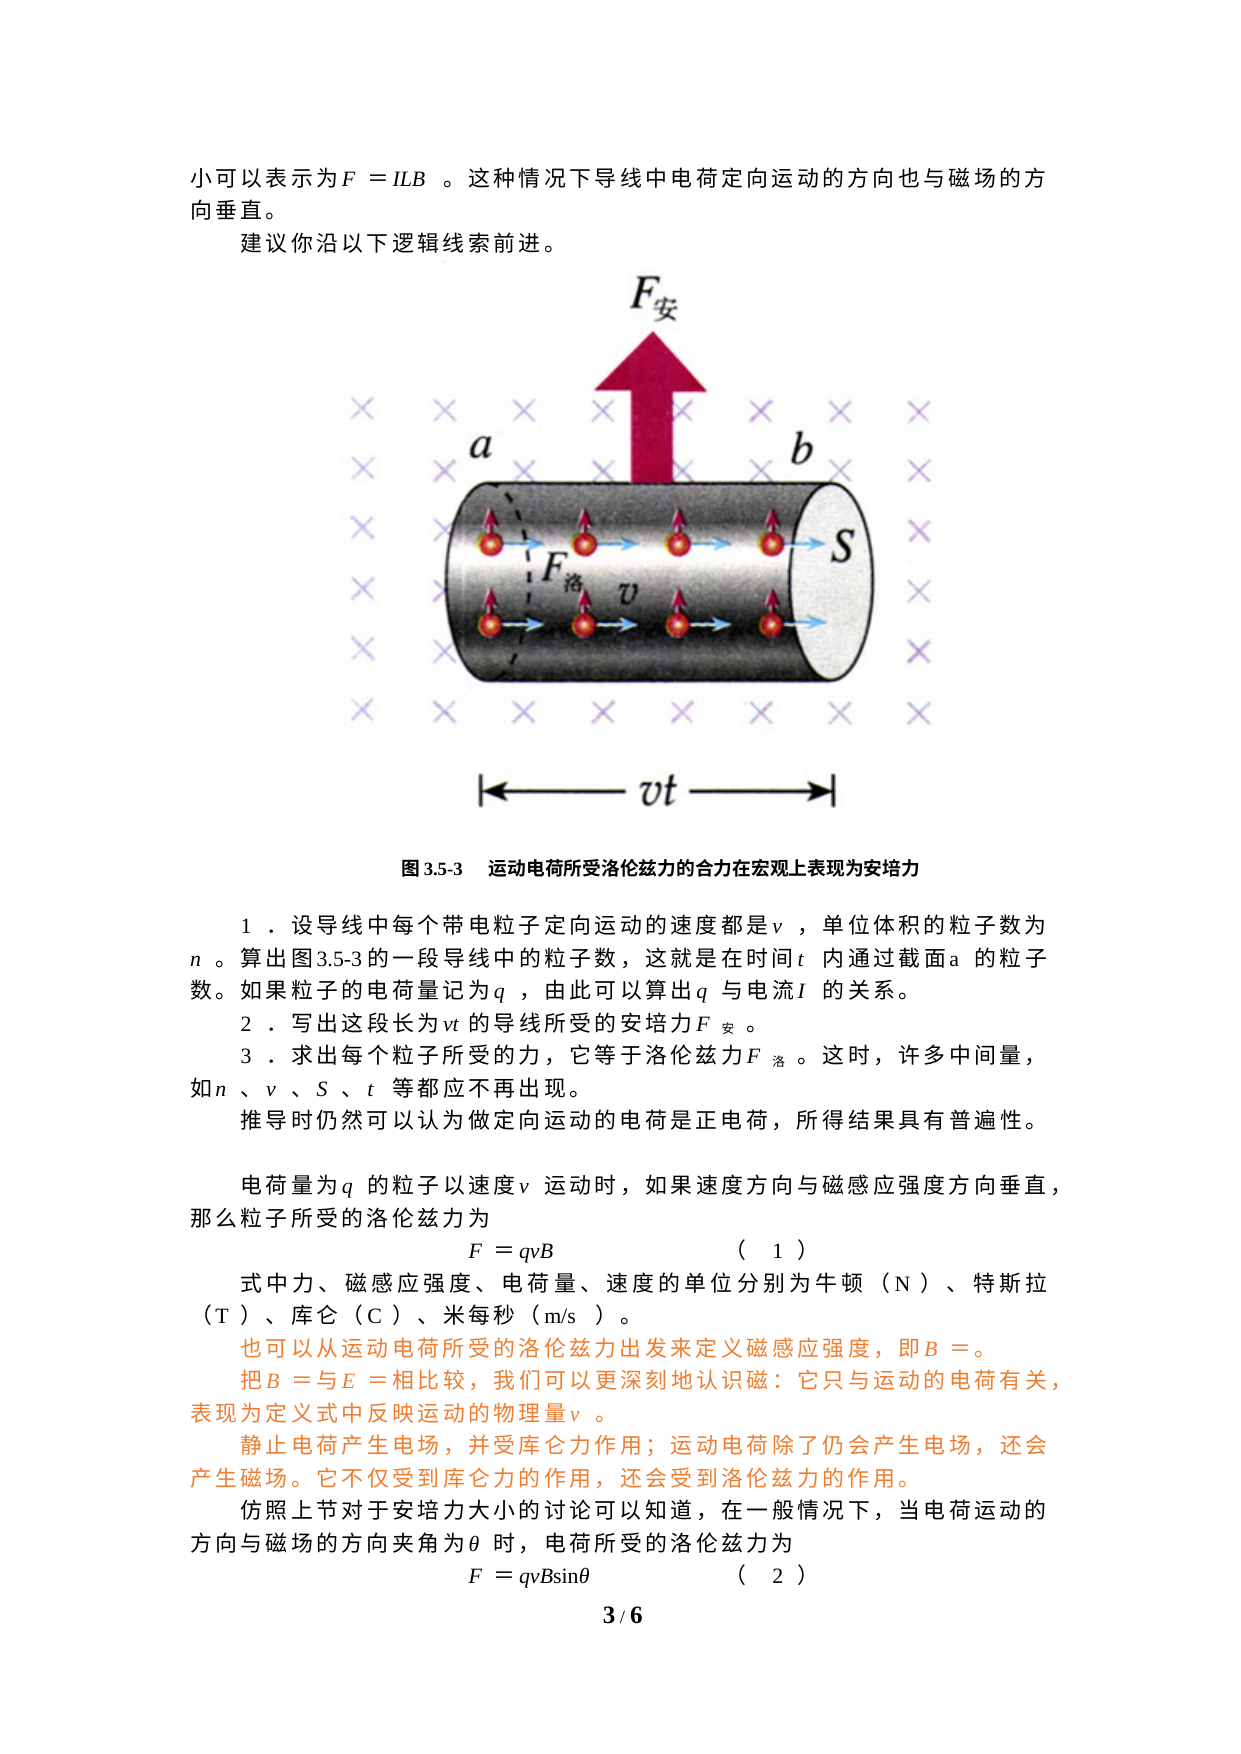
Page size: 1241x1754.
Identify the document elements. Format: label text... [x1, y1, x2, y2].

text 3．求出每个粒子所受的力，它等于洛伦兹力F洛。这时，许多中间量，如n、v、S、t等都应不再出现。 [190, 1038, 1050, 1103]
text 推导时仍然可以认为做定向运动的电荷是正电荷，所得结果具有普遍性。 [190, 1103, 1050, 1135]
text F＝qvBsinθ （2） [190, 1558, 1050, 1590]
text 把B＝与E＝相比较，我们可以更深刻地认识磁：它只与运动的电荷有关，表现为定义式中反映运动的物理量v。 [190, 1363, 1050, 1428]
text 电荷量为q的粒子以速度v运动时，如果速度方向与磁感应强度方向垂直，那么粒子所受的洛伦兹力为 [190, 1168, 1050, 1233]
text 2．写出这段长为vt的导线所受的安培力F安。 [190, 1005, 1050, 1038]
text 也可以从运动电荷所受的洛伦兹力出发来定义磁感应强度，即B＝。 [190, 1330, 1050, 1363]
picture [329, 257, 955, 830]
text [190, 160, 1050, 225]
text 1．设导线中每个带电粒子定向运动的速度都是v，单位体积的粒子数为n。算出图3.5-3的一段导线中的粒子数，这就是在时间t内通过截面a的粒子数。如果粒子的电荷量记为q，由此可以算出q与电流I的关系。 [190, 908, 1050, 1005]
text 建议你沿以下逻辑线索前进。 [190, 225, 1050, 258]
text 式中力、磁感应强度、电荷量、速度的单位分别为牛顿（N）、特斯拉（T）、库仑（C）、米每秒（m/s）。 [190, 1265, 1050, 1330]
text 静止电荷产生电场，并受库仑力作用；运动电荷除了仍会产生电场，还会产生磁场。它不仅受到库仑力的作用，还会受到洛伦兹力的作用。 [190, 1428, 1050, 1493]
text 仿照上节对于安培力大小的讨论可以知道，在一般情况下，当电荷运动的方向与磁场的方向夹角为θ时，电荷所受的洛伦兹力为 [190, 1493, 1050, 1558]
text F＝qvB （1） [190, 1233, 1050, 1265]
